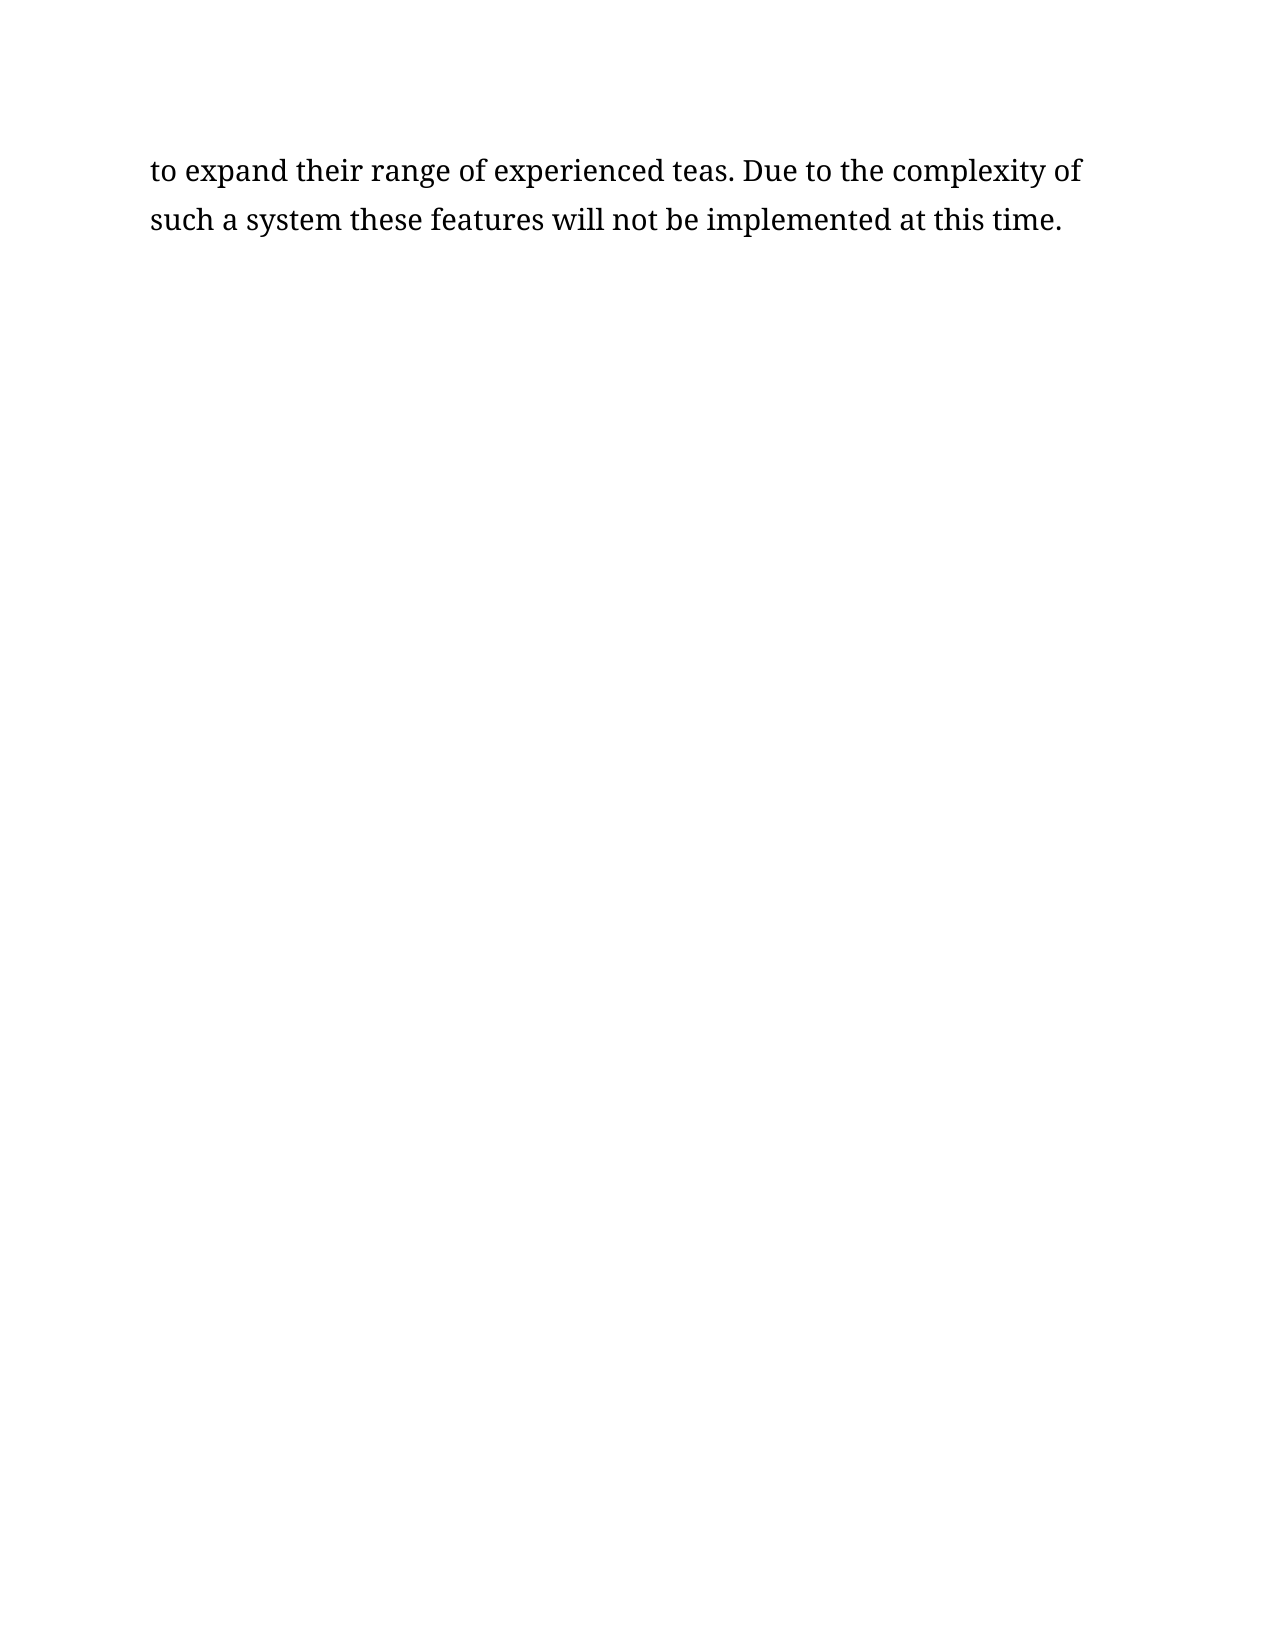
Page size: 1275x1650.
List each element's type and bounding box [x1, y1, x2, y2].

text [150, 150, 1125, 239]
